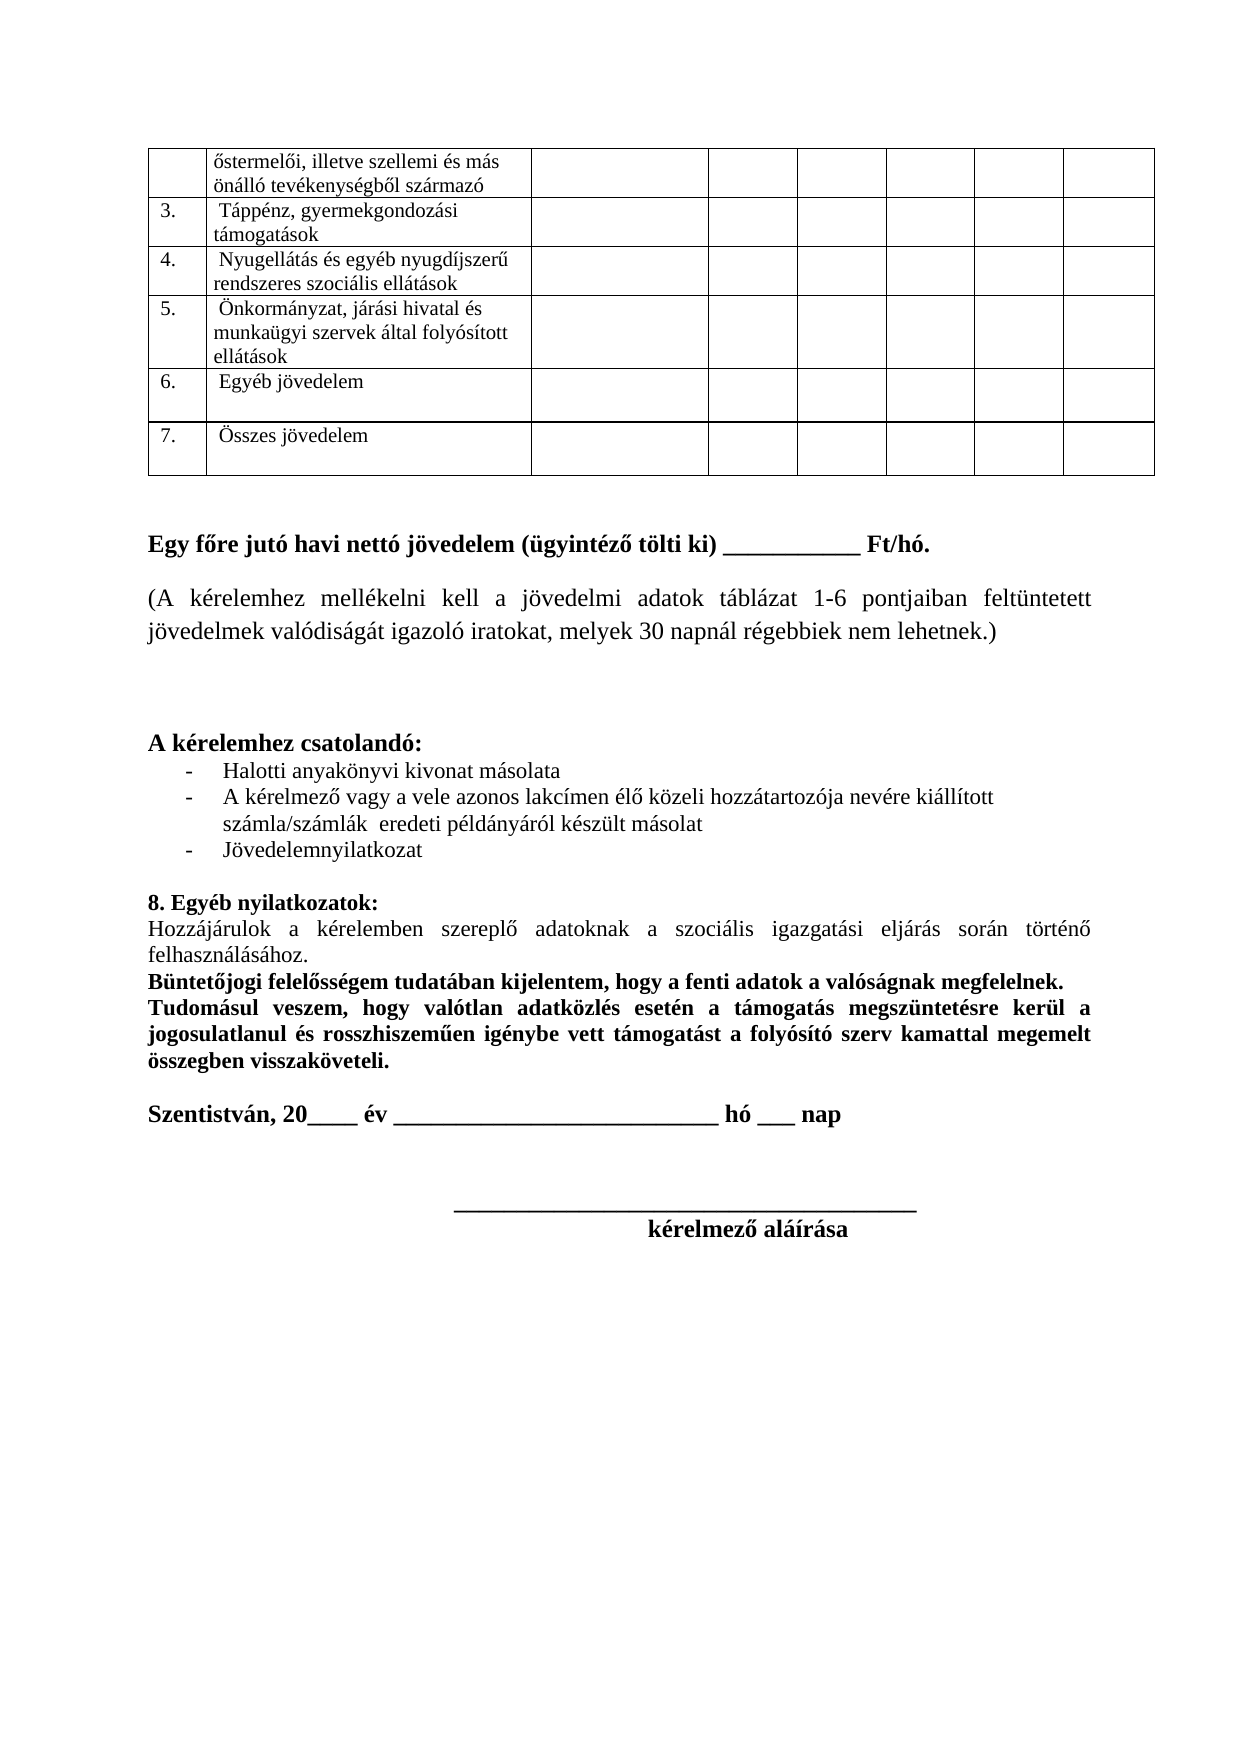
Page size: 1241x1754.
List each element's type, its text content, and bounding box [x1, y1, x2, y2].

table_cell [887, 369, 974, 421]
table_cell [709, 198, 797, 246]
table_cell [532, 423, 708, 474]
table_cell [1064, 247, 1154, 295]
table_cell 2. [149, 149, 206, 197]
table_cell 3. [149, 198, 206, 246]
text 8. Egyéb nyilatkozatok: [148, 889, 1093, 915]
table_cell [887, 247, 974, 295]
table_cell [887, 198, 974, 246]
table_cell Nyugellátás és egyéb nyugdíjszerű rendszeres szociális ellátások [207, 247, 531, 295]
list Jövedelemnyilatkozat [185, 836, 1093, 862]
table_cell [1064, 149, 1154, 197]
table_cell [1064, 296, 1154, 368]
text Hozzájárulok a kérelemben szereplő adatoknak a szociális igazgatási eljárás során történő felhasználásához. [148, 915, 1093, 968]
table_cell [1064, 198, 1154, 246]
table_cell [975, 296, 1063, 368]
text Tudomásul veszem, hogy valótlan adatközlés esetén a támogatás megszüntetésre kerül a jogosulatlanul és rosszhiszeműen igénybe vett támogatást a folyósító szerv kamattal megemelt összegben visszaköveteli. [148, 994, 1093, 1073]
table_cell 5. [149, 296, 206, 368]
table_cell [887, 423, 974, 474]
table_cell Egyéb jövedelem [207, 369, 531, 421]
table_cell 4. [149, 247, 206, 295]
table_cell [532, 149, 708, 197]
table_cell [887, 149, 974, 197]
table_cell [798, 198, 886, 246]
table_cell [887, 296, 974, 368]
table_cell [709, 247, 797, 295]
table_cell [798, 149, 886, 197]
list A kérelmező vagy a vele azonos lakcímen élő közeli hozzátartozója nevére kiállított számla/számlák eredeti példányáról készült másolat [185, 783, 1093, 836]
table_cell [975, 247, 1063, 295]
table_cell Önkormányzat, járási hivatal és munkaügyi szervek által folyósított ellátások [207, 296, 531, 368]
table_cell [532, 296, 708, 368]
table_cell 6. [149, 369, 206, 421]
table_cell [975, 423, 1063, 474]
table_cell [709, 423, 797, 474]
text kérelmező aláírása [148, 1214, 1093, 1243]
table_cell [798, 369, 886, 421]
table_cell 7. [149, 423, 206, 474]
table_cell Táppénz, gyermekgondozási támogatások [207, 198, 531, 246]
table_cell [798, 423, 886, 474]
table_cell [532, 198, 708, 246]
table_cell [709, 149, 797, 197]
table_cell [207, 149, 531, 197]
table_cell [798, 296, 886, 368]
table_cell [1064, 369, 1154, 421]
table_cell [532, 247, 708, 295]
list Halotti anyakönyvi kivonat másolata [185, 757, 1093, 783]
table_cell [975, 149, 1063, 197]
text _____________________________________ [148, 1186, 1093, 1214]
table_cell [975, 198, 1063, 246]
text (A kérelemhez mellékelni kell a jövedelmi adatok táblázat 1-6 pontjaiban feltüntetett jövedelmek valódiságát igazoló iratokat, melyek 30 napnál régebbiek nem lehetnek.) [148, 583, 1093, 645]
table_cell [709, 296, 797, 368]
text Szentistván, 20____ év __________________________ hó ___ nap [148, 1099, 1093, 1128]
table_cell [1064, 423, 1154, 474]
text Büntetőjogi felelősségem tudatában kijelentem, hogy a fenti adatok a valóságnak megfelelnek. [148, 968, 1093, 994]
text Egy főre jutó havi nettó jövedelem (ügyintéző tölti ki) ___________ Ft/hó. [148, 529, 1093, 558]
table_cell Összes jövedelem [207, 423, 531, 474]
table_cell [798, 247, 886, 295]
table_cell [532, 369, 708, 421]
table_cell [975, 369, 1063, 421]
table_cell [709, 369, 797, 421]
text A kérelemhez csatolandó: [148, 728, 1093, 757]
